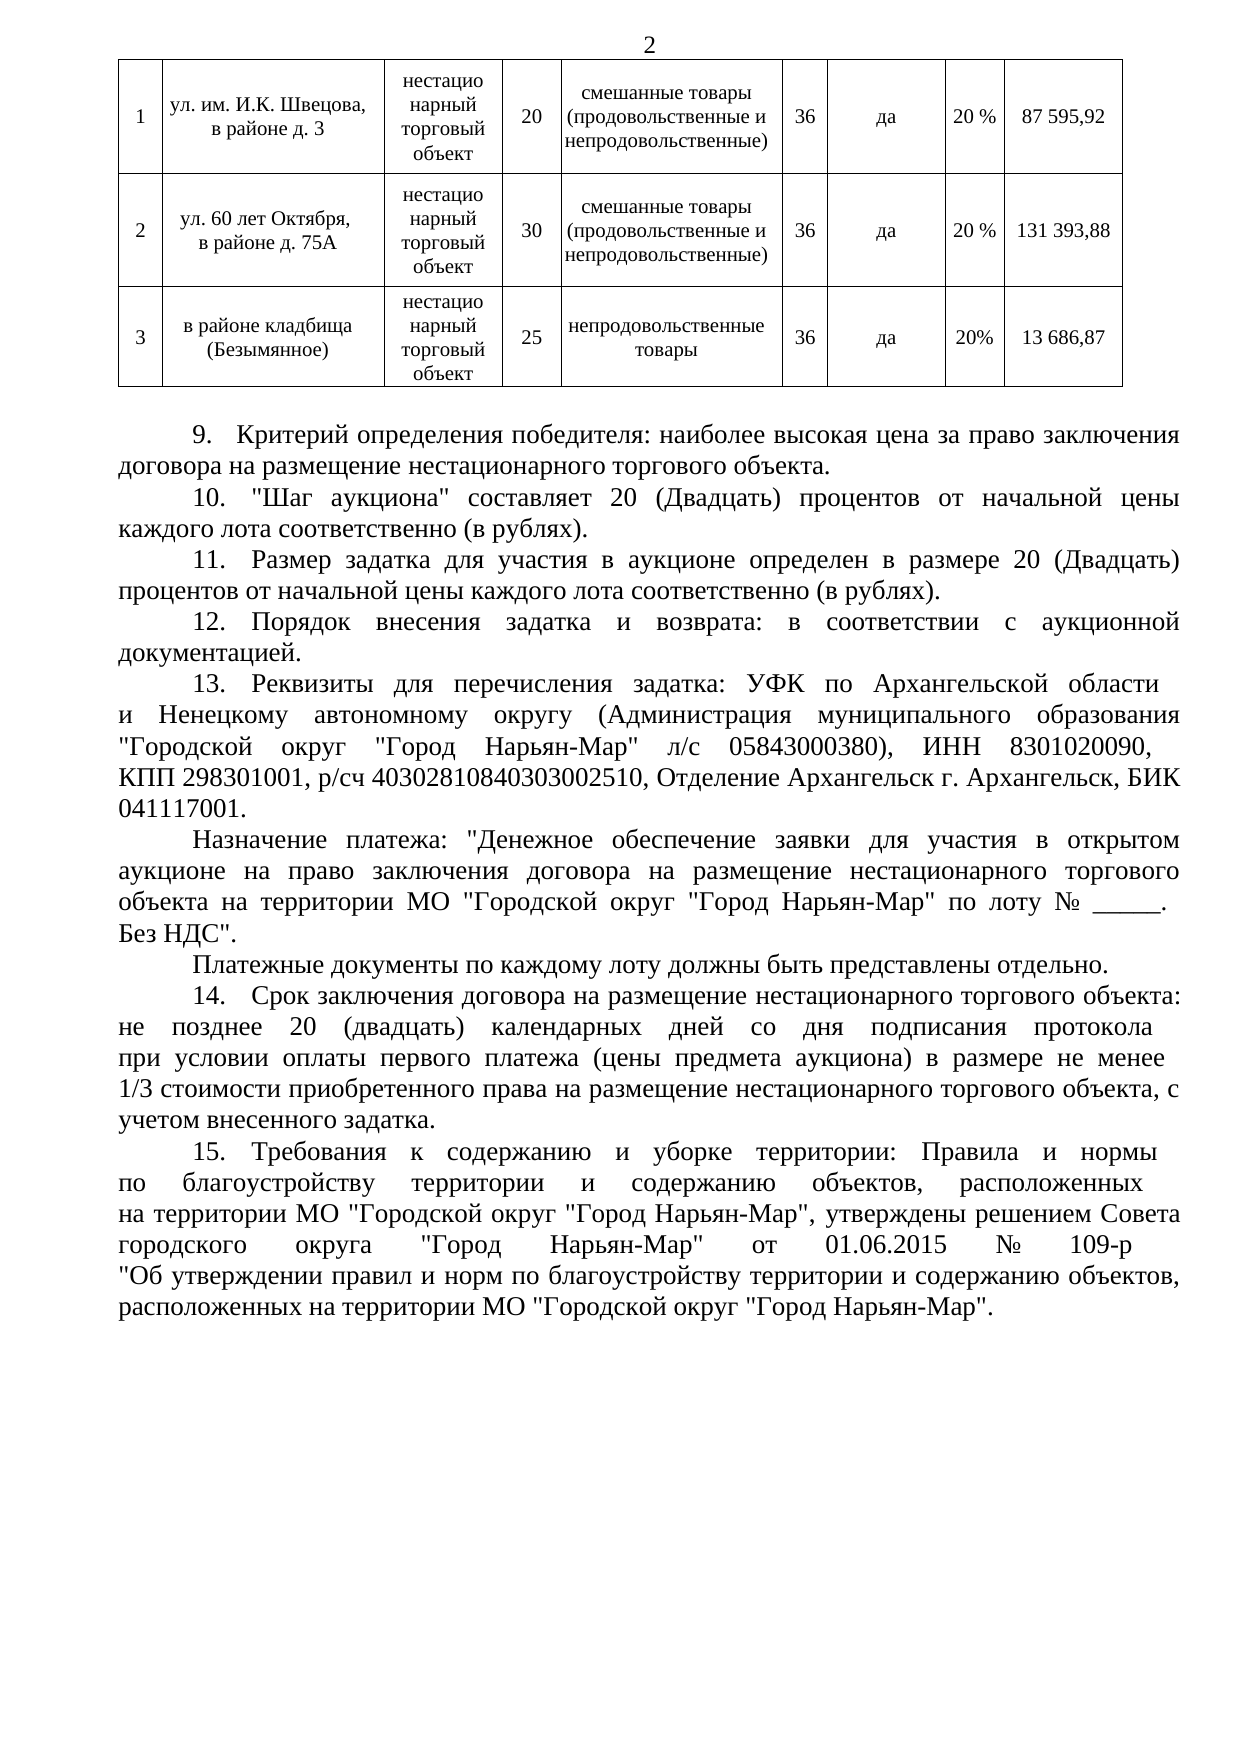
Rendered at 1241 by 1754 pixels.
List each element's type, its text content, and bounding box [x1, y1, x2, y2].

text 14. Срок заключения договора на размещение нестационарного торгового объекта: не позднее 20 (двадцать) календарных дней со дня подписания протокола при условии оплаты первого платежа (цены предмета аукциона) в размере не менее 1/3 стоимости приобретенного права на размещение нестационарного торгового объекта, с учетом внесенного задатка. [118, 979, 1181, 1135]
text Платежные документы по каждому лоту должны быть представлены отдельно. [118, 948, 1181, 979]
table_cell смешанные товары (продовольственные и непродовольственные) [562, 60, 782, 173]
table_cell 87 595,92 [1005, 60, 1122, 173]
table_cell нестацио нарный торговый объект [385, 287, 502, 386]
table_cell 25 [503, 287, 561, 386]
text 13. Реквизиты для перечисления задатка: УФК по Архангельской области и Ненецкому автономному округу (Администрация муниципального образования "Городской округ "Город Нарьян-Мар" л/с 05843000380), ИНН 8301020090, КПП 298301001, р/сч 40302810840303002510, Отделение Архангельск г. Архангельск, БИК 041117001. [118, 667, 1181, 823]
table_cell 36 [783, 60, 827, 173]
text 9.. Критерий определения победителя: наиболее высокая цена за право заключения договора на размещение нестационарного торгового объекта. [118, 418, 1181, 481]
text 11. Размер задатка для участия в аукционе определен в размере 20 (Двадцать) процентов от начальной цены каждого лота соответственно (в рублях). [118, 543, 1181, 605]
table_cell в районе кладбища (Безымянное) [163, 287, 384, 386]
table_cell ул. им. И.К. Швецова, в районе д. 3 [163, 60, 384, 173]
table_cell 30 [503, 174, 561, 286]
table_cell 13 686,87 [1005, 287, 1122, 386]
table_cell 36 [783, 174, 827, 286]
table_cell непродовольственные товары [562, 287, 782, 386]
table_cell нестацио нарный торговый объект [385, 60, 502, 173]
table_cell нестацио нарный торговый объект [385, 174, 502, 286]
text Назначение платежа: "Денежное обеспечение заявки для участия в открытом аукционе на право заключения договора на размещение нестационарного торгового объекта на территории МО "Городской округ "Город Нарьян-Мар" по лоту № _____. Без НДС". [118, 823, 1181, 948]
table_cell смешанные товары (продовольственные и непродовольственные) [562, 174, 782, 286]
text 15. Требования к содержанию и уборке территории: Правила и нормы по благоустройству территории и содержанию объектов, расположенных на территории МО "Городской округ "Город Нарьян-Мар", утверждены решением Совета городского округа "Город Нарьян-Мар" от 01.06.2015 № 109-р "Об утверждении правил и норм по благоустройству территории и содержанию объектов, расположенных на территории МО "Городской округ "Город Нарьян-Мар". [118, 1135, 1181, 1322]
table_cell да [828, 174, 945, 286]
text 10. "Шаг аукциона" составляет 20 (Двадцать) процентов от начальной цены каждого лота соответственно (в рублях). [118, 481, 1181, 543]
table_cell 20 [503, 60, 561, 173]
table_cell да [828, 287, 945, 386]
table_cell ул. 60 лет Октября, в районе д. 75А [163, 174, 384, 286]
table_cell 20 % [946, 174, 1004, 286]
table_cell 131 393,88 [1005, 174, 1122, 286]
table_cell 20% [946, 287, 1004, 386]
text 12. Порядок внесения задатка и возврата: в соответствии с аукционной документацией. [118, 605, 1181, 667]
table_cell 2 [119, 174, 162, 286]
table_cell 3 [119, 287, 162, 386]
table_cell 36 [783, 287, 827, 386]
table_cell 1 [119, 60, 162, 173]
table_cell 20 % [946, 60, 1004, 173]
table_cell да [828, 60, 945, 173]
